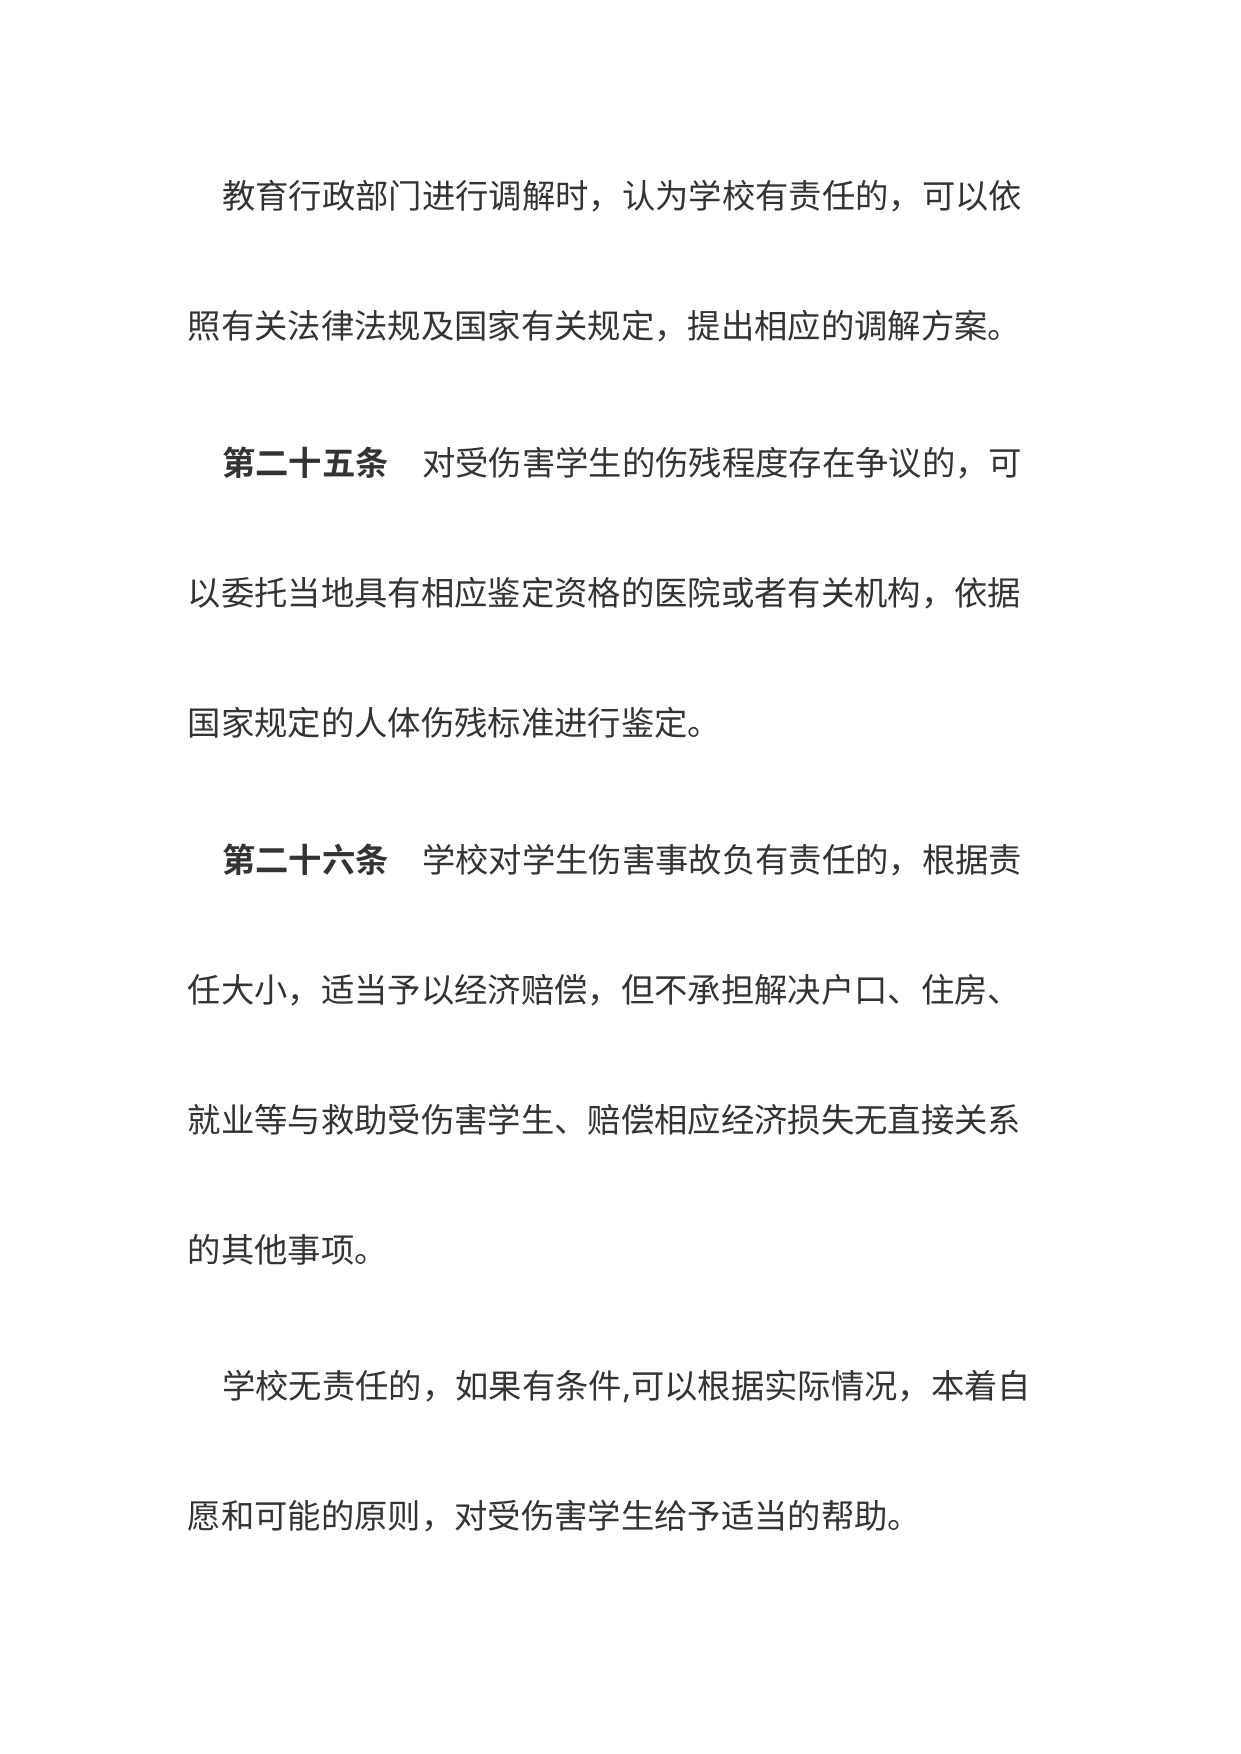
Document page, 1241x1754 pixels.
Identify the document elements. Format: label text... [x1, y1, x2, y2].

text 学校无责任的，如果有条件,可以根据实际情况，本着自愿和可能的原则，对受伤害学生给予适当的帮助。 [187, 1352, 1053, 1547]
text 第二十五条 对受伤害学生的伤残程度存在争议的，可以委托当地具有相应鉴定资格的医院或者有关机构，依据国家规定的人体伤残标准进行鉴定。 [187, 429, 1053, 754]
text 第二十六条 学校对学生伤害事故负有责任的，根据责任大小，适当予以经济赔偿，但不承担解决户口、住房、就业等与救助受伤害学生、赔偿相应经济损失无直接关系的其他事项。 [187, 825, 1053, 1280]
text 教育行政部门进行调解时，认为学校有责任的，可以依照有关法律法规及国家有关规定，提出相应的调解方案。 [187, 162, 1053, 357]
